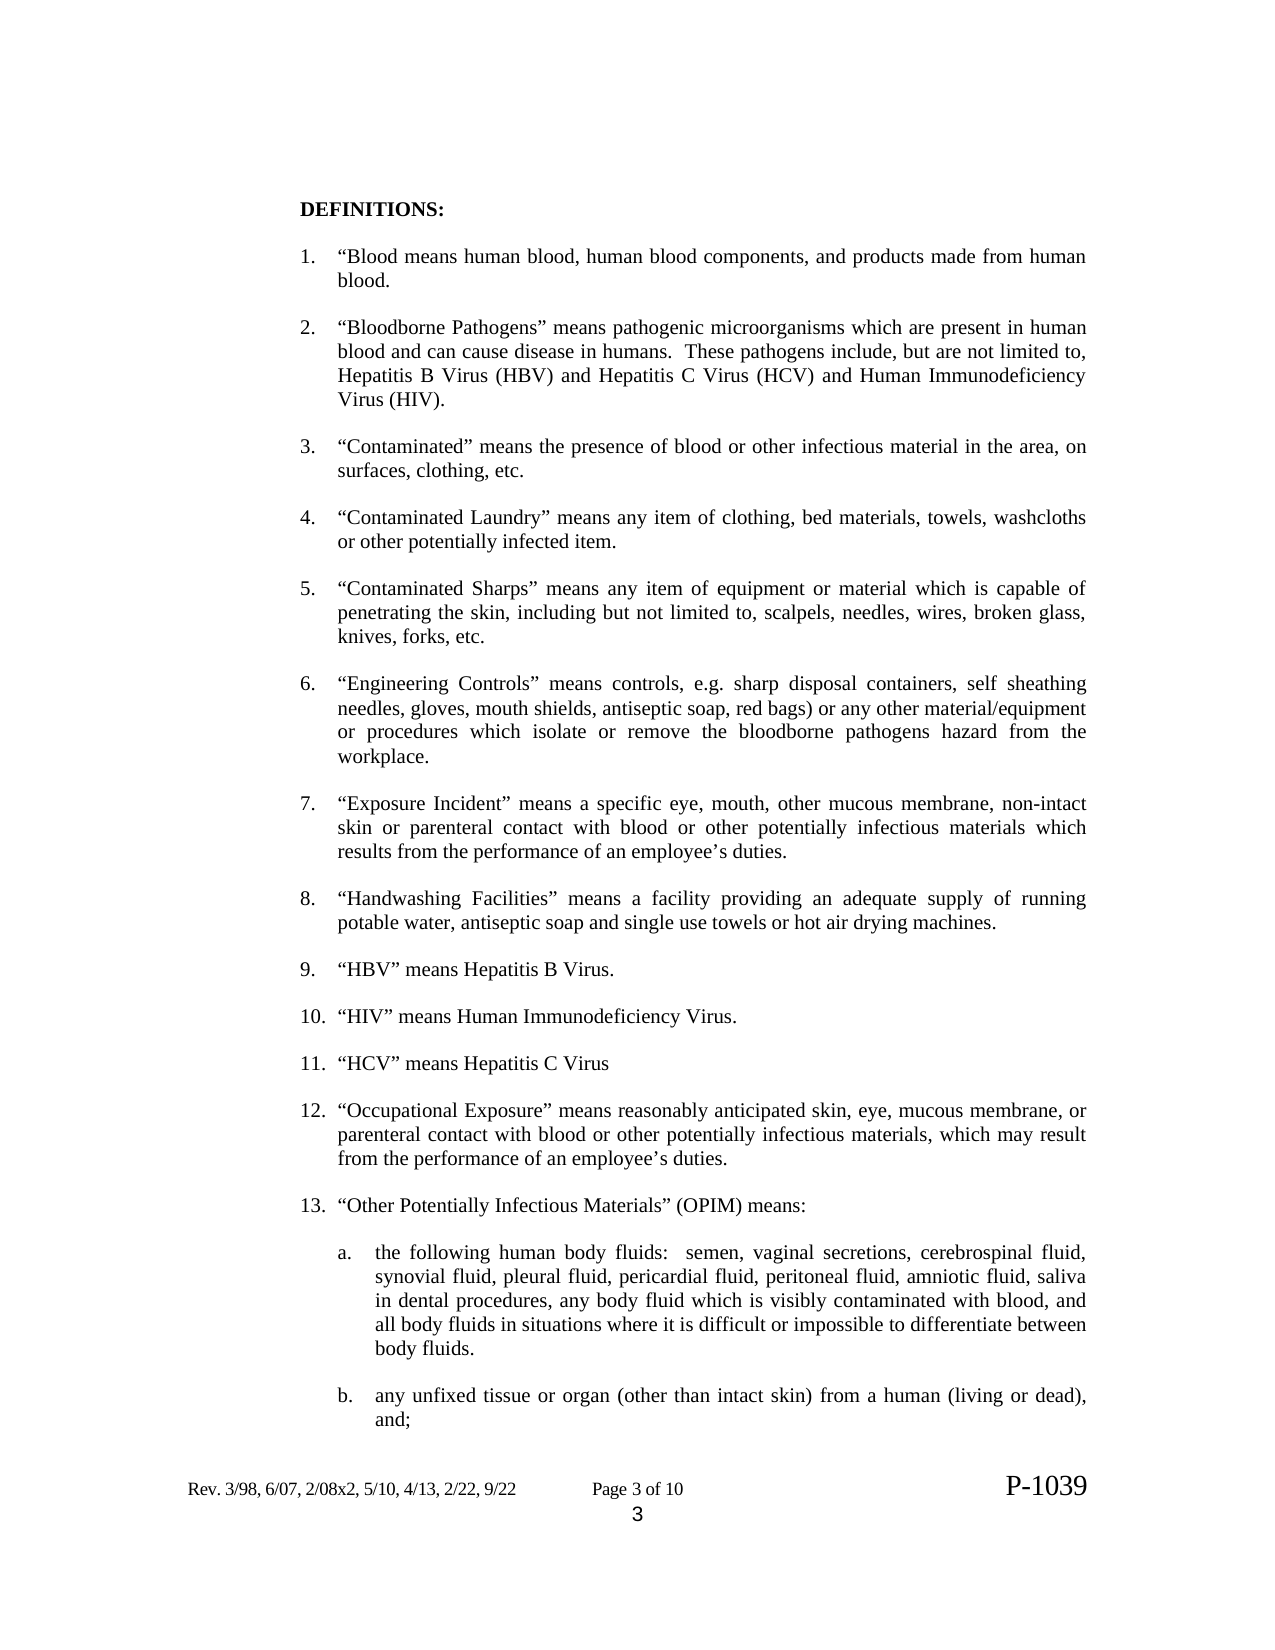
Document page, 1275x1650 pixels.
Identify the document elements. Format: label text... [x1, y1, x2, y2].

list “Contaminated” means the presence of blood or other infectious material in the area, on surfaces, clothing, etc. [300, 434, 1087, 482]
list “Bloodborne Pathogens” means pathogenic microorganisms which are present in human blood and can cause disease in humans. These pathogens include, but are not limited to, Hepatitis B Virus (HBV) and Hepatitis C Virus (HCV) and Human Immunodeficiency Virus (HIV). [300, 315, 1087, 411]
list “Contaminated Laundry” means any item of clothing, bed materials, towels, washcloths or other potentially infected item. [300, 505, 1087, 553]
list “Contaminated Sharps” means any item of equipment or material which is capable of penetrating the skin, including but not limited to, scalpels, needles, wires, broken glass, knives, forks, etc. [300, 576, 1087, 648]
list “HBV” means Hepatitis B Virus. [300, 957, 1087, 981]
text DEFINITIONS: [300, 197, 1087, 221]
list “Handwashing Facilities” means a facility providing an adequate supply of running potable water, antiseptic soap and single use towels or hot air drying machines. [300, 886, 1087, 934]
list “Other Potentially Infectious Materials” (OPIM) means: [300, 1193, 1087, 1217]
list “HIV” means Human Immunodeficiency Virus. [300, 1004, 1087, 1028]
list “Engineering Controls” means controls, e.g. sharp disposal containers, self sheathing needles, gloves, mouth shields, antiseptic soap, red bags) or any other material/equipment or procedures which isolate or remove the bloodborne pathogens hazard from the workplace. [300, 671, 1087, 768]
list any unfixed tissue or organ (other than intact skin) from a human (living or dead), and; [337, 1383, 1087, 1431]
list “HCV” means Hepatitis C Virus [300, 1051, 1087, 1075]
list “Exposure Incident” means a specific eye, mouth, other mucous membrane, non-intact skin or parenteral contact with blood or other potentially infectious materials which results from the performance of an employee’s duties. [300, 791, 1087, 863]
list the following human body fluids: semen, vaginal secretions, cerebrospinal fluid, synovial fluid, pleural fluid, pericardial fluid, peritoneal fluid, amniotic fluid, saliva in dental procedures, any body fluid which is visibly contaminated with blood, and all body fluids in situations where it is difficult or impossible to differentiate between body fluids. [337, 1240, 1087, 1360]
list “Occupational Exposure” means reasonably anticipated skin, eye, mucous membrane, or parenteral contact with blood or other potentially infectious materials, which may result from the performance of an employee’s duties. [300, 1098, 1087, 1170]
list “Blood means human blood, human blood components, and products made from human blood. [300, 244, 1087, 292]
